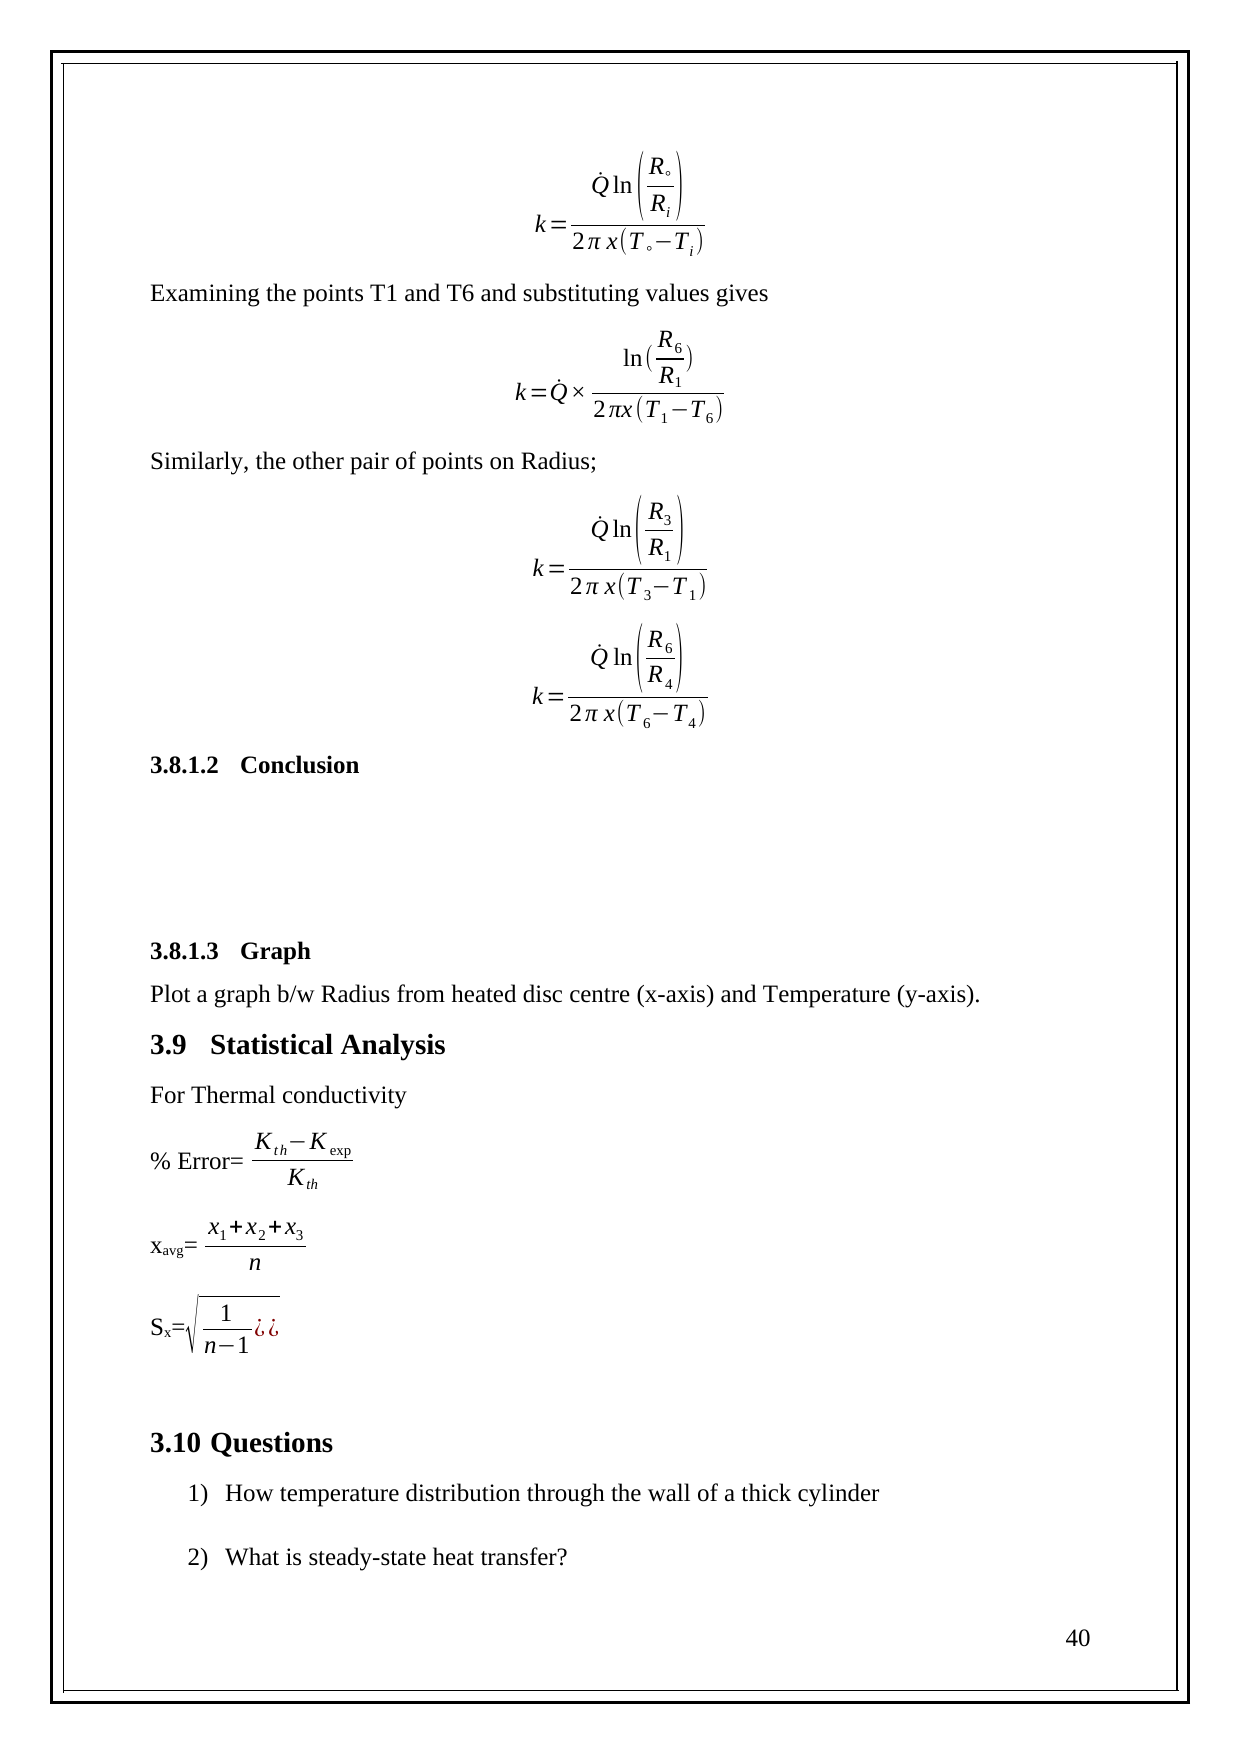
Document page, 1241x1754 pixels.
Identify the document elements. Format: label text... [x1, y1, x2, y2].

list What is steady-state heat transfer? [187, 1542, 1090, 1571]
text Plot a graph b/w Radius from heated disc centre (x-axis) and Temperature (y-axis). [150, 979, 1090, 1008]
subtitle Questions [150, 1425, 1090, 1459]
subtitle Graph [150, 936, 1090, 965]
list How temperature distribution through the wall of a thick cylinder [187, 1478, 1090, 1507]
text For Thermal conductivity [150, 1080, 1090, 1108]
text Examining the points T1 and T6 and substituting values gives [150, 278, 1090, 307]
subtitle Statistical Analysis [150, 1027, 1090, 1060]
text Similarly, the other pair of points on Radius; [150, 446, 1090, 475]
subtitle Conclusion [150, 750, 1090, 778]
text % Error= [150, 1127, 1090, 1194]
text xavg= [150, 1213, 1090, 1275]
text Sx= [150, 1294, 1090, 1358]
